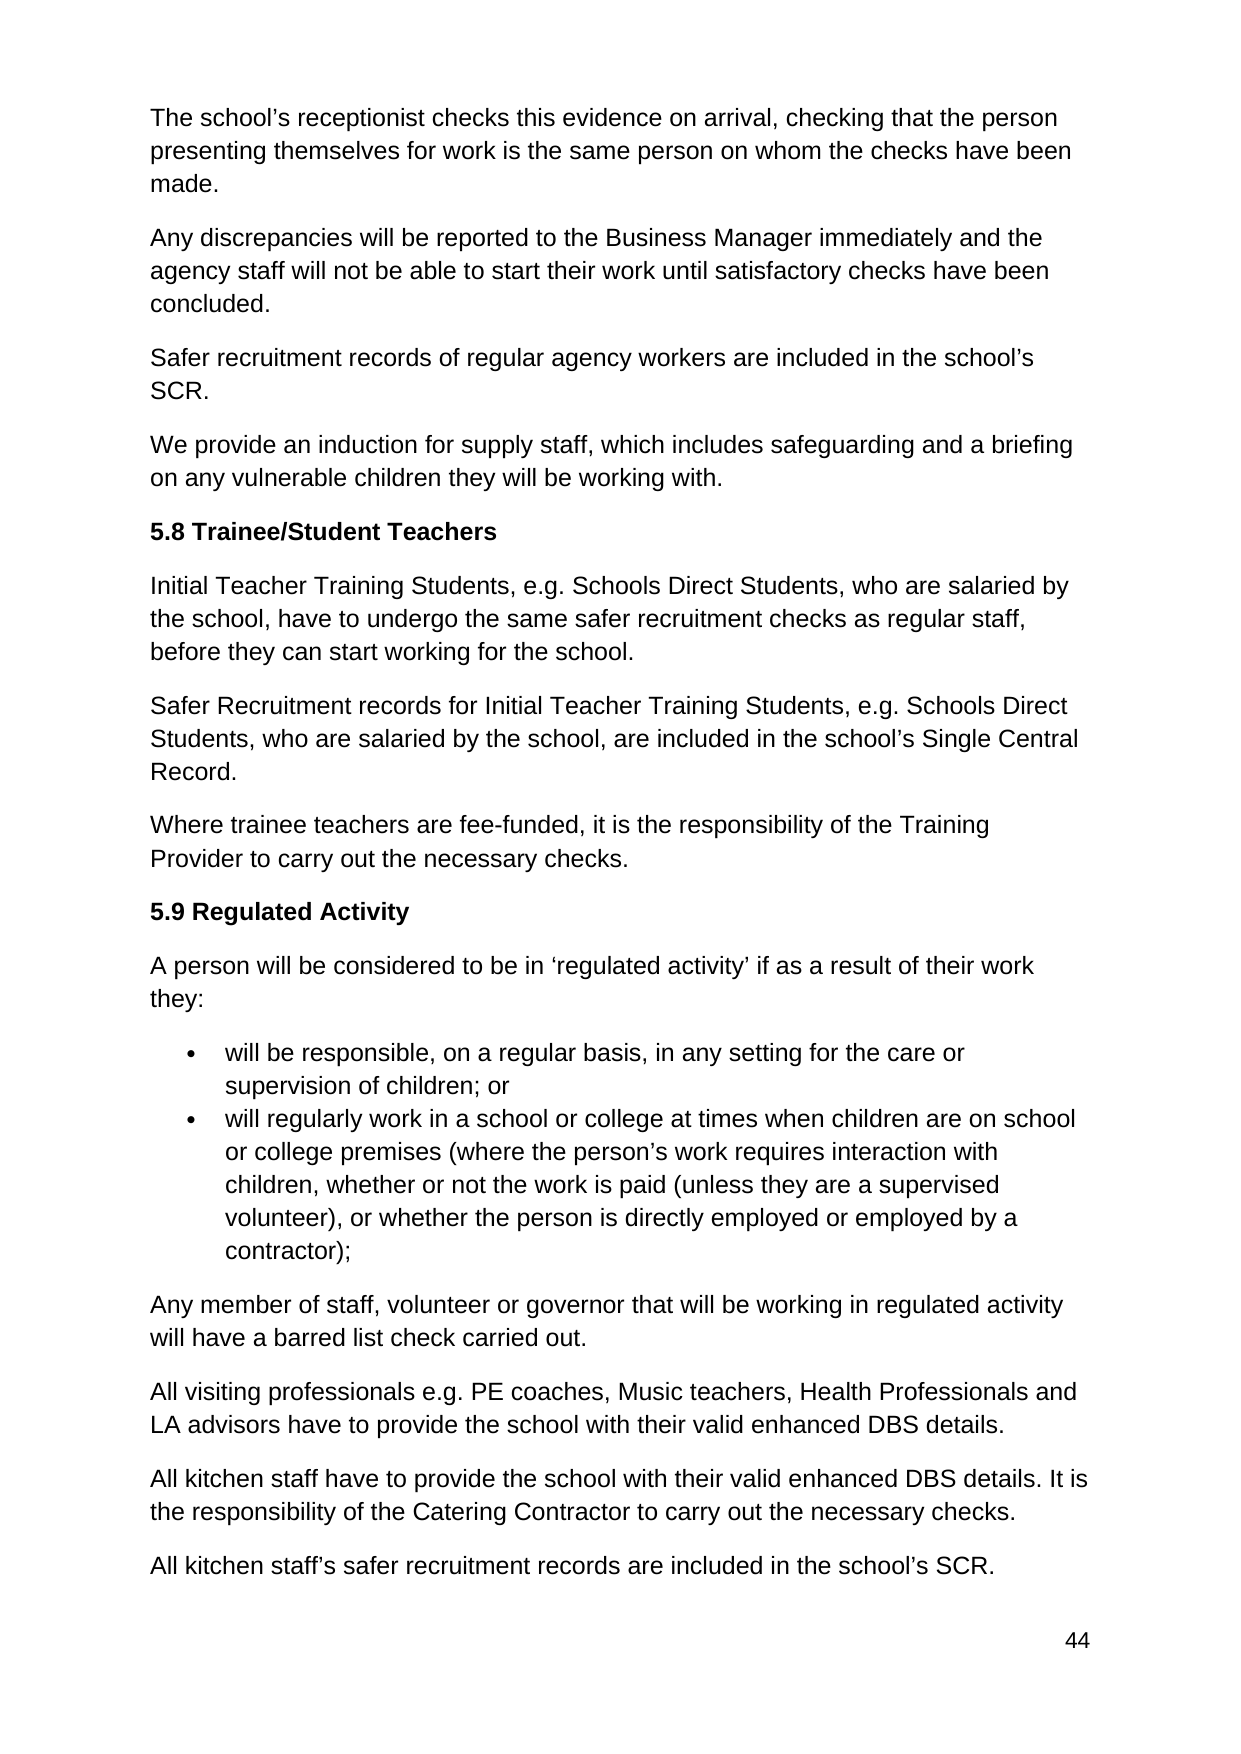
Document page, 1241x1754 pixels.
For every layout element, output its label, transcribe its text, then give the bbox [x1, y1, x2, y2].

text 5.8 Trainee/Student Teachers [150, 517, 1090, 546]
text All kitchen staff have to provide the school with their valid enhanced DBS details. It is the responsibility of the Catering Contractor to carry out the necessary checks. [150, 1464, 1090, 1526]
text 5.9 Regulated Activity [150, 897, 1090, 926]
text A person will be considered to be in ‘regulated activity’ if as a result of their work they: [150, 951, 1090, 1013]
list will be responsible, on a regular basis, in any setting for the care or supervision of children; or [187, 1038, 1090, 1100]
text The school’s receptionist checks this evidence on arrival, checking that the person presenting themselves for work is the same person on whom the checks have been made. [150, 103, 1090, 198]
text Where trainee teachers are fee-funded, it is the responsibility of the Training Provider to carry out the necessary checks. [150, 811, 1090, 872]
text Safer recruitment records of regular agency workers are included in the school’s SCR. [150, 343, 1090, 405]
text All kitchen staff’s safer recruitment records are included in the school’s SCR. [150, 1551, 1090, 1579]
text Any member of staff, volunteer or governor that will be working in regulated activity will have a barred list check carried out. [150, 1290, 1090, 1352]
text All visiting professionals e.g. PE coaches, Music teachers, Health Professionals and LA advisors have to provide the school with their valid enhanced DBS details. [150, 1377, 1090, 1439]
text We provide an induction for supply staff, which includes safeguarding and a briefing on any vulnerable children they will be working with. [150, 430, 1090, 492]
list will regularly work in a school or college at times when children are on school or college premises (where the person’s work requires interaction with children, whether or not the work is paid (unless they are a supervised volunteer), or whether the person is directly employed or employed by a contractor); [187, 1104, 1090, 1265]
text Initial Teacher Training Students, e.g. Schools Direct Students, who are salaried by the school, have to undergo the same safer recruitment checks as regular staff, before they can start working for the school. [150, 571, 1090, 666]
text Any discrepancies will be reported to the Business Manager immediately and the agency staff will not be able to start their work until satisfactory checks have been concluded. [150, 223, 1090, 318]
text Safer Recruitment records for Initial Teacher Training Students, e.g. Schools Direct Students, who are salaried by the school, are included in the school’s Single Central Record. [150, 691, 1090, 785]
